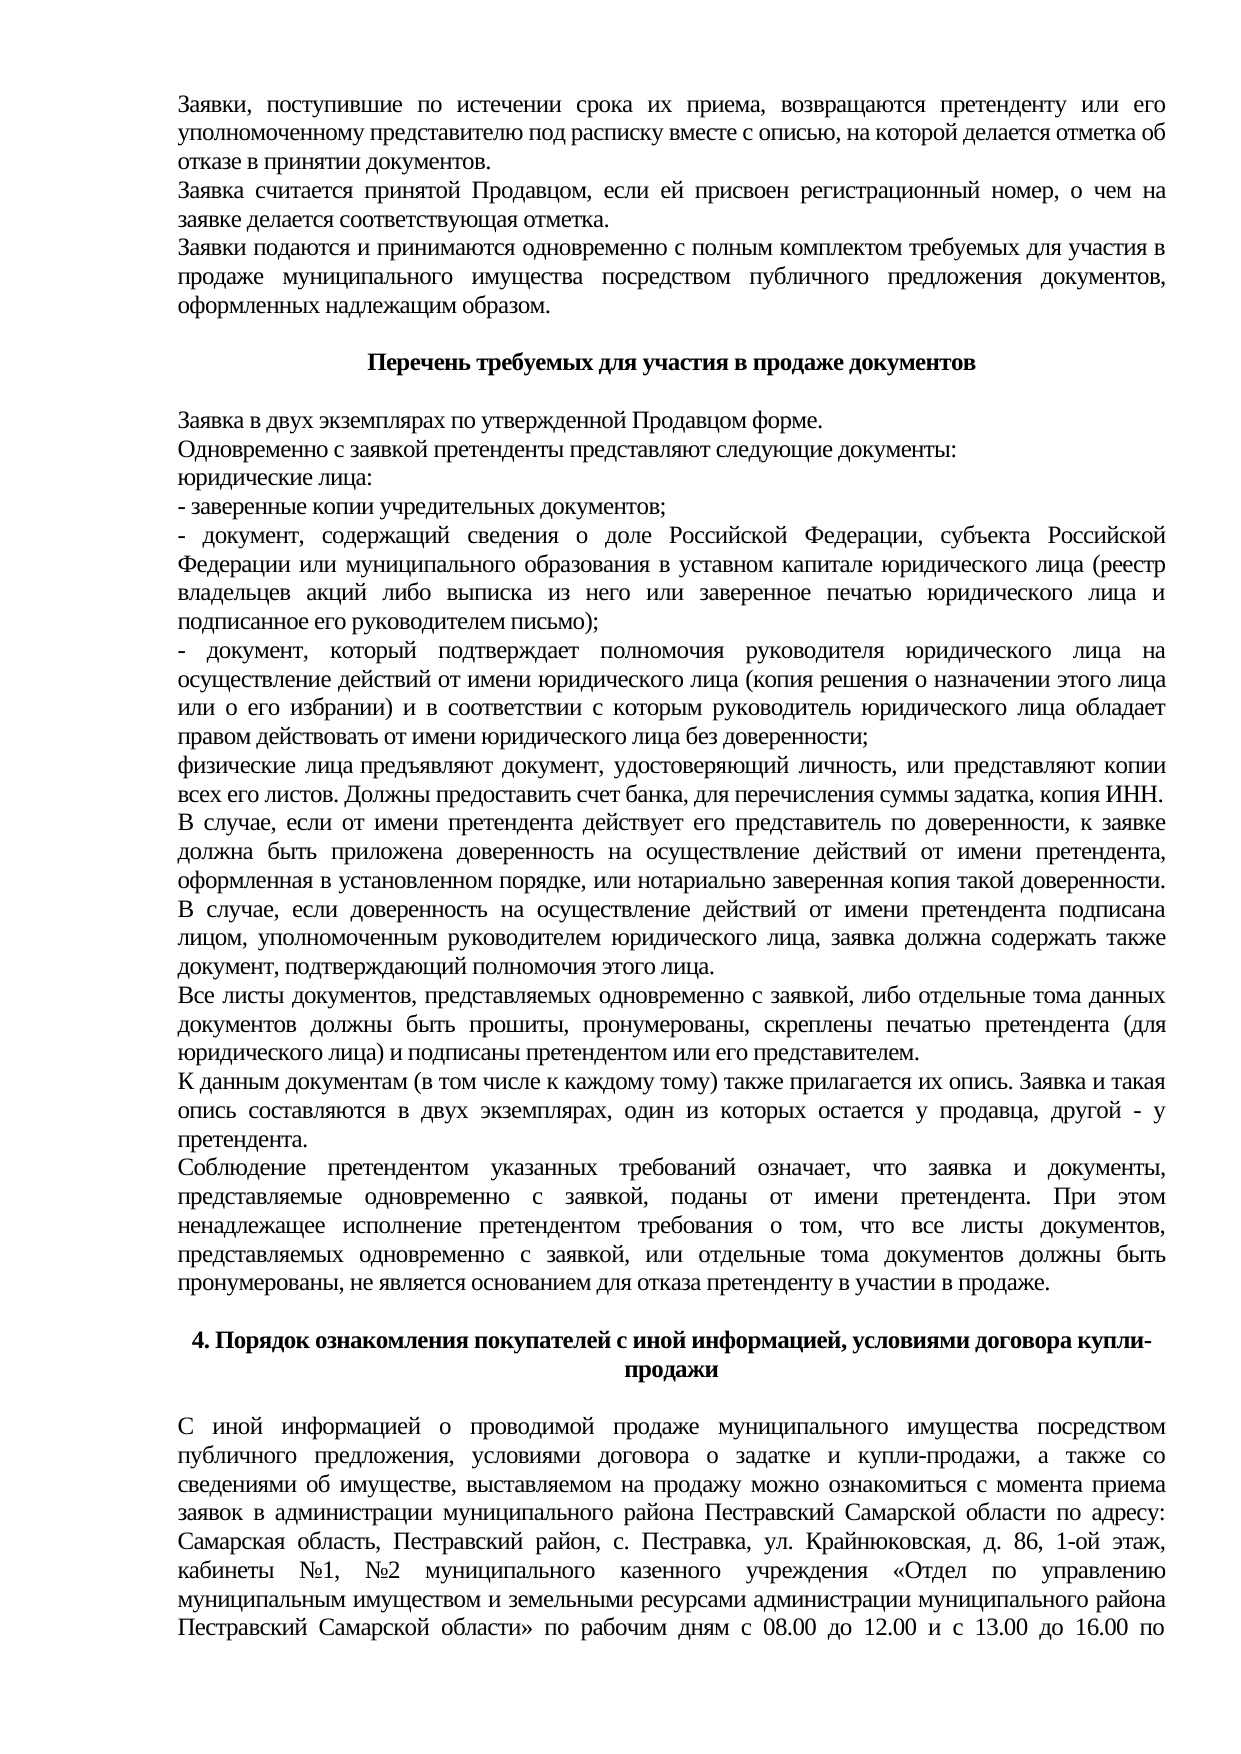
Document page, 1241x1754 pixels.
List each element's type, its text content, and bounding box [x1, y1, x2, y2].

text Одновременно с заявкой претенденты представляют следующие документы: [177, 434, 1167, 462]
text - документ, который подтверждает полномочия руководителя юридического лица на осуществление действий от имени юридического лица (копия решения о назначении этого лица или о его избрании) и в соответствии с которым руководитель юридического лица обладает правом действовать от имени юридического лица без доверенности; [177, 635, 1167, 750]
text - документ, содержащий сведения о доле Российской Федерации, субъекта Российской Федерации или муниципального образования в уставном капитале юридического лица (реестр владельцев акций либо выписка из него или заверенное печатью юридического лица и подписанное его руководителем письмо); [177, 520, 1167, 635]
text Все листы документов, представляемых одновременно с заявкой, либо отдельные тома данных документов должны быть прошиты, пронумерованы, скреплены печатью претендента (для юридического лица) и подписаны претендентом или его представителем. [177, 980, 1167, 1066]
text физические лица предъявляют документ, удостоверяющий личность, или представляют копии всех его листов. Должны предоставить счет банка, для перечисления суммы задатка, копия ИНН. [177, 750, 1167, 807]
text Соблюдение претендентом указанных требований означает, что заявка и документы, представляемые одновременно с заявкой, поданы от имени претендента. При этом ненадлежащее исполнение претендентом требования о том, что все листы документов, представляемых одновременно с заявкой, или отдельные тома документов должны быть пронумерованы, не является основанием для отказа претенденту в участии в продаже. [177, 1152, 1167, 1296]
text Заявки подаются и принимаются одновременно с полным комплектом требуемых для участия в продаже муниципального имущества посредством публичного предложения документов, оформленных надлежащим образом. [177, 232, 1167, 319]
text Заявка в двух экземплярах по утвержденной Продавцом форме. [177, 405, 1167, 434]
text К данным документам (в том числе к каждому тому) также прилагается их опись. Заявка и такая опись составляются в двух экземплярах, один из которых остается у продавца, другой - у претендента. [177, 1066, 1167, 1152]
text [177, 1411, 1167, 1641]
text юридические лица: [177, 462, 1167, 491]
text Заявки, поступившие по истечении срока их приема, возвращаются претенденту или его уполномоченному представителю под расписку вместе с описью, на которой делается отметка об отказе в принятии документов. [177, 89, 1167, 175]
text В случае, если от имени претендента действует его представитель по доверенности, к заявке должна быть приложена доверенность на осуществление действий от имени претендента, оформленная в установленном порядке, или нотариально заверенная копия такой доверенности. В случае, если доверенность на осуществление действий от имени претендента подписана лицом, уполномоченным руководителем юридического лица, заявка должна содержать также документ, подтверждающий полномочия этого лица. [177, 807, 1167, 980]
text Заявка считается принятой Продавцом, если ей присвоен регистрационный номер, о чем на заявке делается соответствующая отметка. [177, 175, 1167, 232]
text - заверенные копии учредительных документов; [177, 491, 1167, 520]
text Перечень требуемых для участия в продаже документов [177, 347, 1167, 376]
text 4. Порядок ознакомления покупателей с иной информацией, условиями договора купли-продажи [177, 1325, 1167, 1382]
